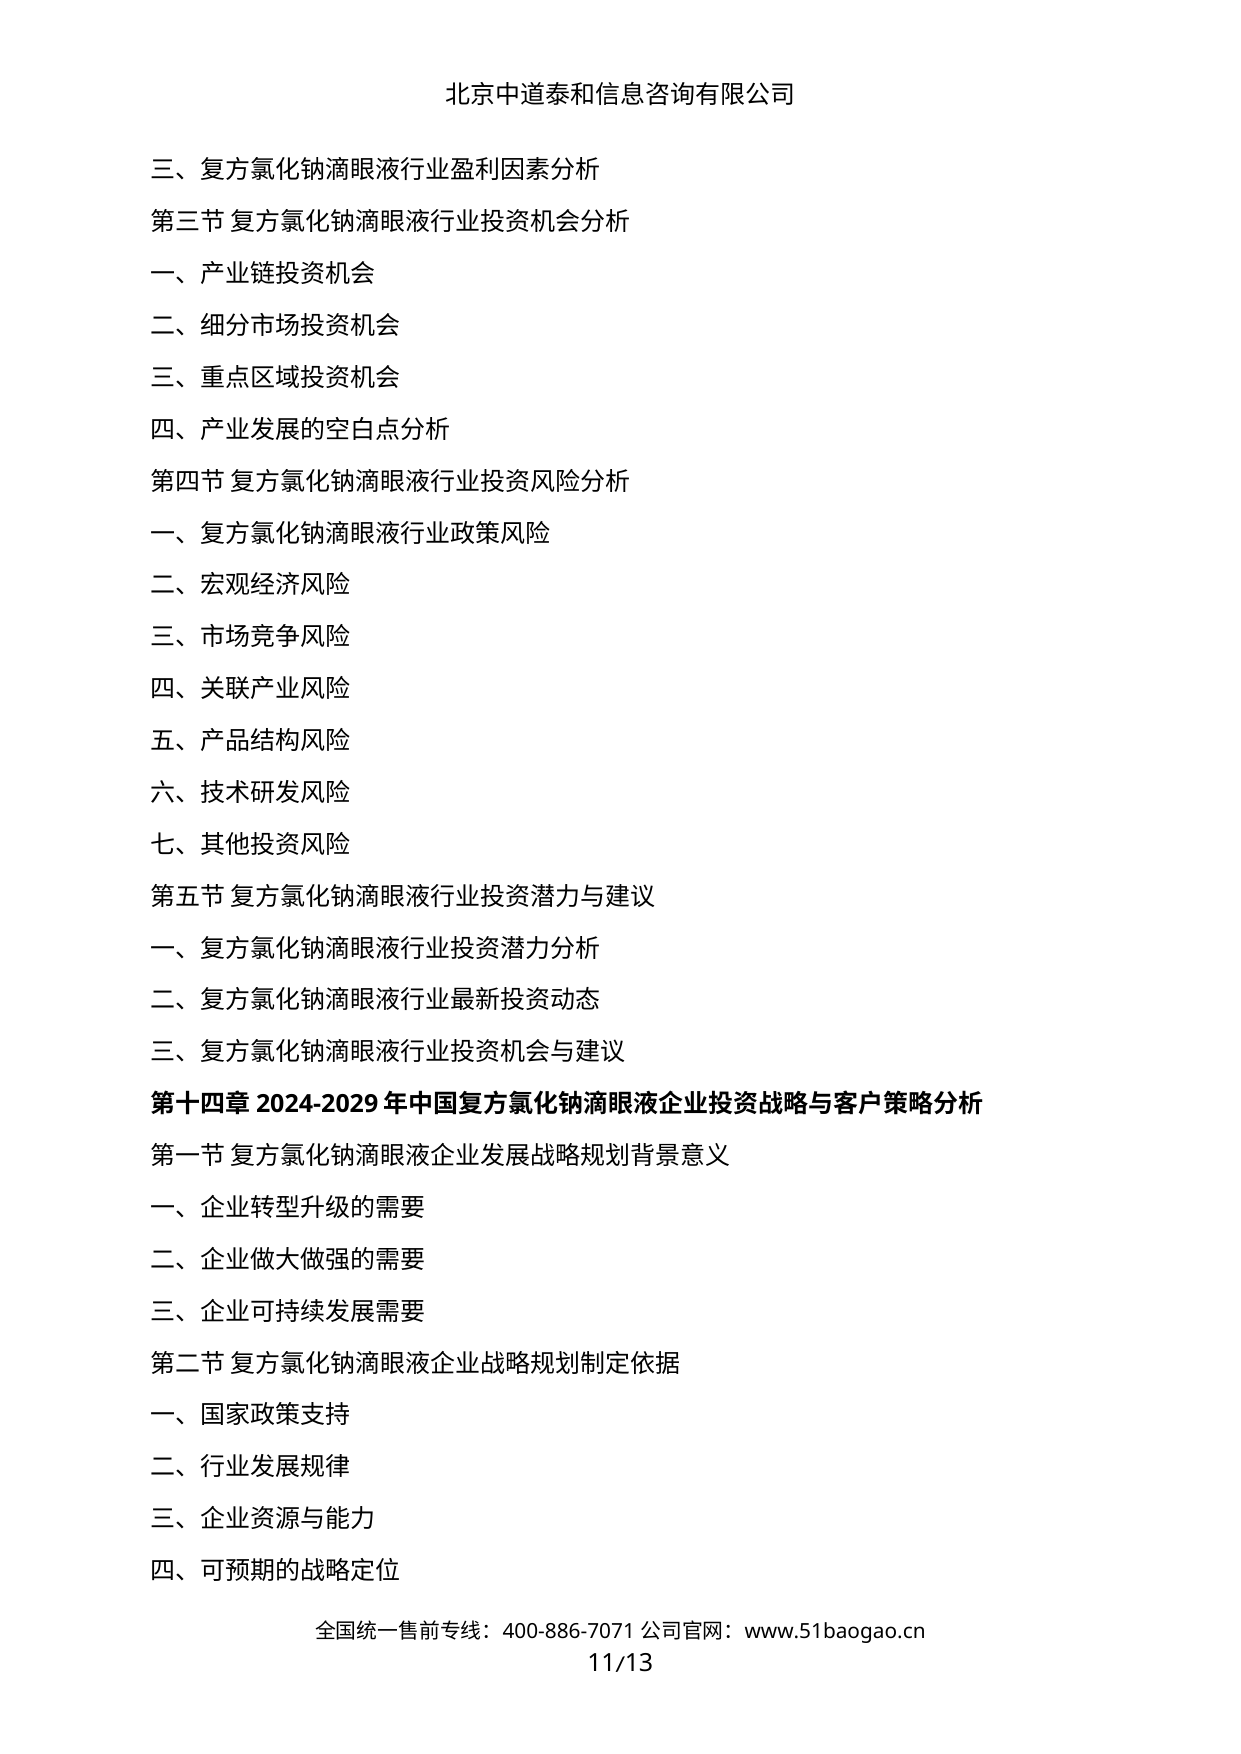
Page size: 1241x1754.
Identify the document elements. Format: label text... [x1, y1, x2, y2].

text 二、细分市场投资机会 [150, 306, 1090, 342]
text 三、企业资源与能力 [150, 1499, 1090, 1535]
text 一、复方氯化钠滴眼液行业政策风险 [150, 513, 1090, 549]
text 一、复方氯化钠滴眼液行业投资潜力分析 [150, 928, 1090, 964]
text 七、其他投资风险 [150, 824, 1090, 861]
text 第五节 复方氯化钠滴眼液行业投资潜力与建议 [150, 876, 1090, 912]
text 一、产业链投资机会 [150, 254, 1090, 290]
text 二、行业发展规律 [150, 1447, 1090, 1483]
text 四、产业发展的空白点分析 [150, 409, 1090, 446]
text 第三节 复方氯化钠滴眼液行业投资机会分析 [150, 202, 1090, 238]
text 三、复方氯化钠滴眼液行业盈利因素分析 [150, 150, 1090, 186]
text 二、宏观经济风险 [150, 565, 1090, 601]
text 第二节 复方氯化钠滴眼液企业战略规划制定依据 [150, 1343, 1090, 1379]
text 四、可预期的战略定位 [150, 1551, 1090, 1587]
text 四、关联产业风险 [150, 669, 1090, 705]
text 第四节 复方氯化钠滴眼液行业投资风险分析 [150, 461, 1090, 497]
text 六、技术研发风险 [150, 772, 1090, 809]
text 三、市场竞争风险 [150, 617, 1090, 653]
text 三、企业可持续发展需要 [150, 1291, 1090, 1327]
text 五、产品结构风险 [150, 721, 1090, 757]
text 一、企业转型升级的需要 [150, 1187, 1090, 1224]
text 第一节 复方氯化钠滴眼液企业发展战略规划背景意义 [150, 1136, 1090, 1172]
text 二、复方氯化钠滴眼液行业最新投资动态 [150, 980, 1090, 1016]
text 二、企业做大做强的需要 [150, 1239, 1090, 1276]
text 三、复方氯化钠滴眼液行业投资机会与建议 [150, 1032, 1090, 1068]
text 三、重点区域投资机会 [150, 357, 1090, 394]
text 第十四章 2024-2029年中国复方氯化钠滴眼液企业投资战略与客户策略分析 [150, 1084, 1090, 1120]
text 一、国家政策支持 [150, 1395, 1090, 1431]
